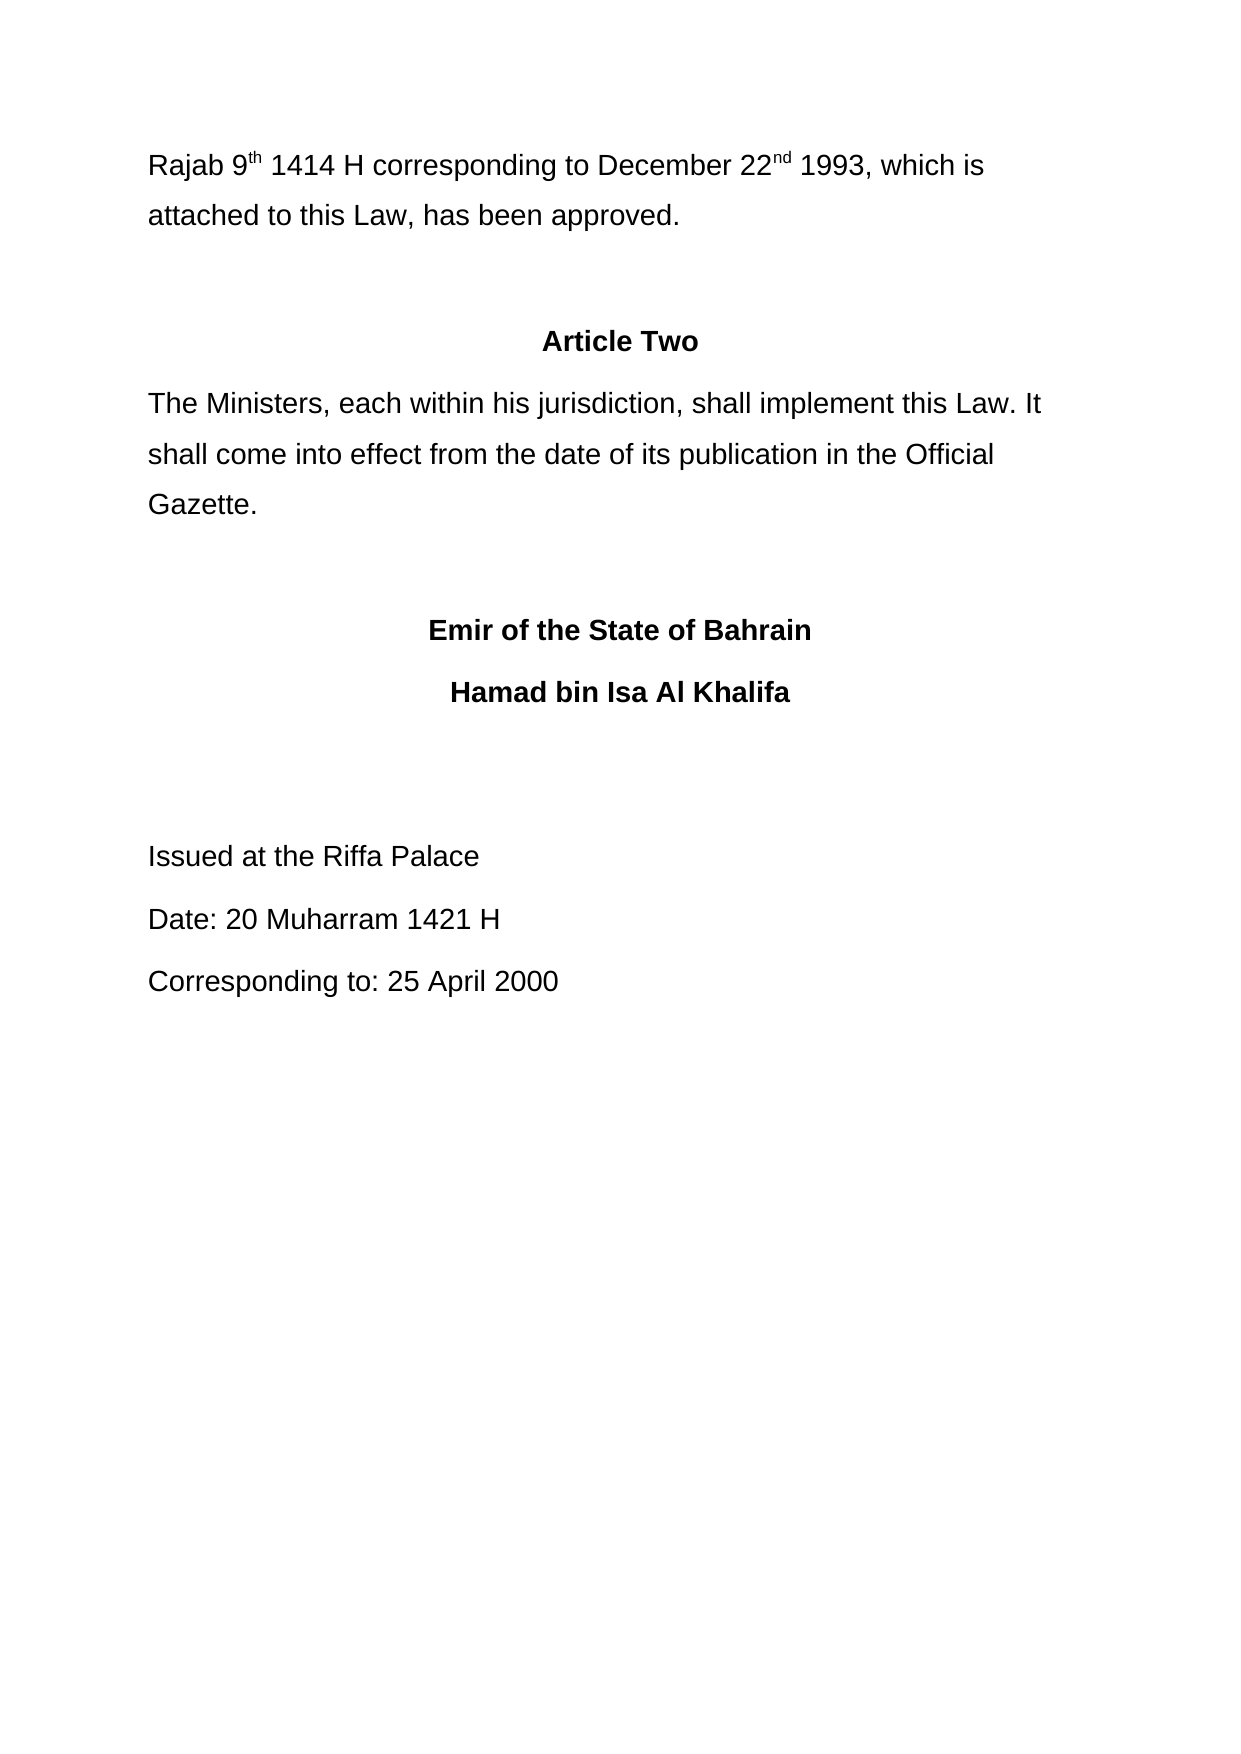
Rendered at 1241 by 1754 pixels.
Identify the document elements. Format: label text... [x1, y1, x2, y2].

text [148, 148, 1093, 231]
text Corresponding to: 25 April 2000 [148, 964, 1093, 998]
text Article Two [148, 323, 1093, 357]
text The Ministers, each within his jurisdiction, shall implement this Law. It shall come into effect from the date of its publication in the Official Gazette. [148, 386, 1093, 521]
text Issued at the Riffa Palace [148, 738, 1093, 872]
text Date: 20 Muharram 1421 H [148, 902, 1093, 935]
text Hamad bin Isa Al Khalifa [148, 675, 1093, 709]
text Emir of the State of Bahrain [148, 613, 1093, 646]
